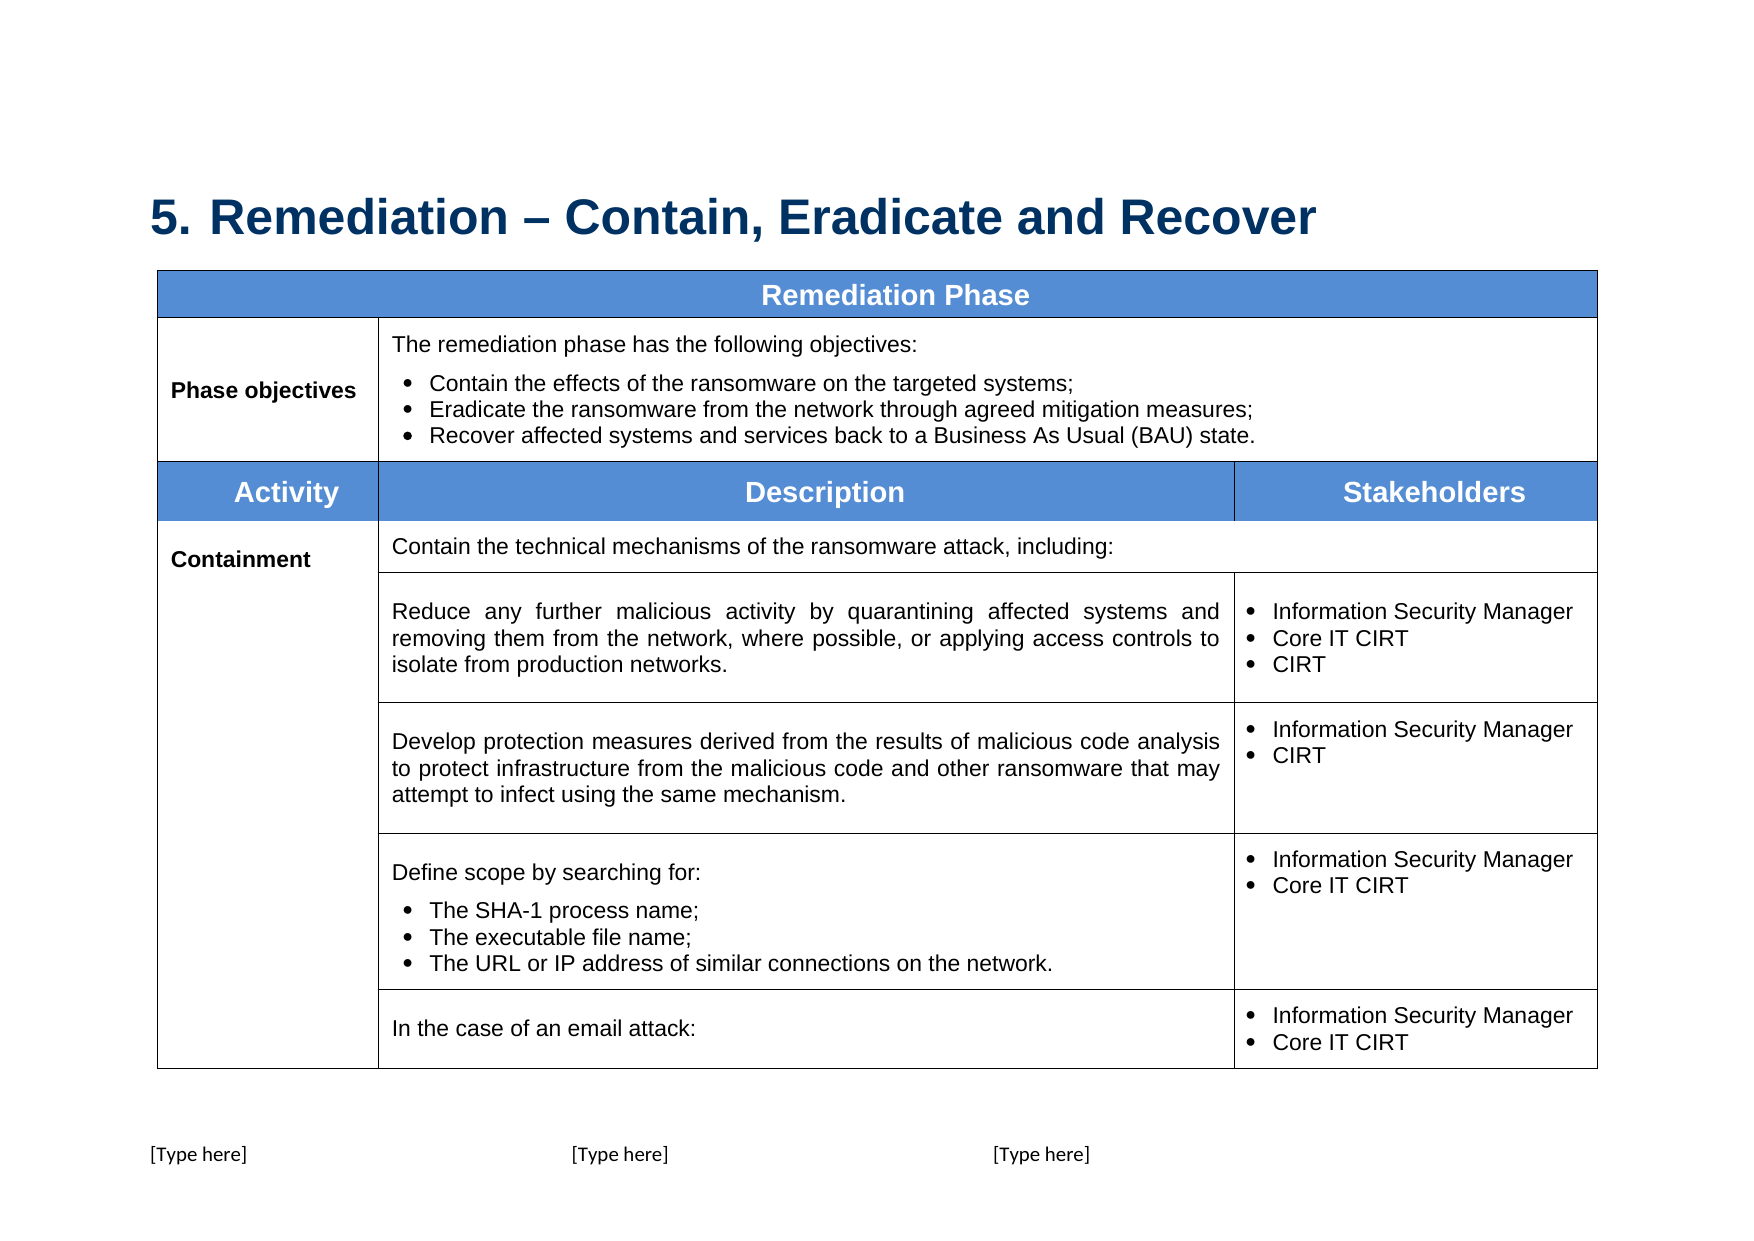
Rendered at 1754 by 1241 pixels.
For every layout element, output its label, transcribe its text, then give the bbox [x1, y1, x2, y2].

table_cell Develop protection measures derived from the results of malicious code analysis to protect infrastructure from the malicious code and other ransomware that may attempt to infect using the same mechanism. [379, 703, 1234, 832]
table_cell Information Security Manager CIRT [1235, 703, 1597, 832]
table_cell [1235, 990, 1597, 1068]
table_cell Information Security Manager Core IT CIRT [1235, 834, 1597, 989]
subtitle Remediation – Contain, Eradicate and Recover [150, 187, 1604, 245]
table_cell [379, 990, 1234, 1068]
table_cell Information Security Manager Core IT CIRT CIRT [1235, 573, 1597, 702]
table_cell Reduce any further malicious activity by quarantining affected systems and removing them from the network, where possible, or applying access controls to isolate from production networks. [379, 573, 1234, 702]
table_cell Activity [158, 462, 378, 521]
table_cell Containment [158, 521, 378, 1068]
table_cell The remediation phase has the following objectives: Contain the effects of the ransomware on the targeted systems; Eradicate the ransomware from the network through agreed mitigation measures; Recover affected systems and services back to a Business As Usual (BAU) state. [379, 318, 1597, 461]
table_cell Description [379, 462, 1234, 521]
table_cell Stakeholders [1235, 462, 1597, 521]
table_cell Phase objectives [158, 318, 378, 461]
table_header Remediation Phase [158, 271, 1597, 317]
table_cell Contain the technical mechanisms of the ransomware attack, including: [379, 521, 1597, 572]
table_cell Define scope by searching for: The SHA-1 process name; The executable file name; The URL or IP address of similar connections on the network. [379, 834, 1234, 989]
